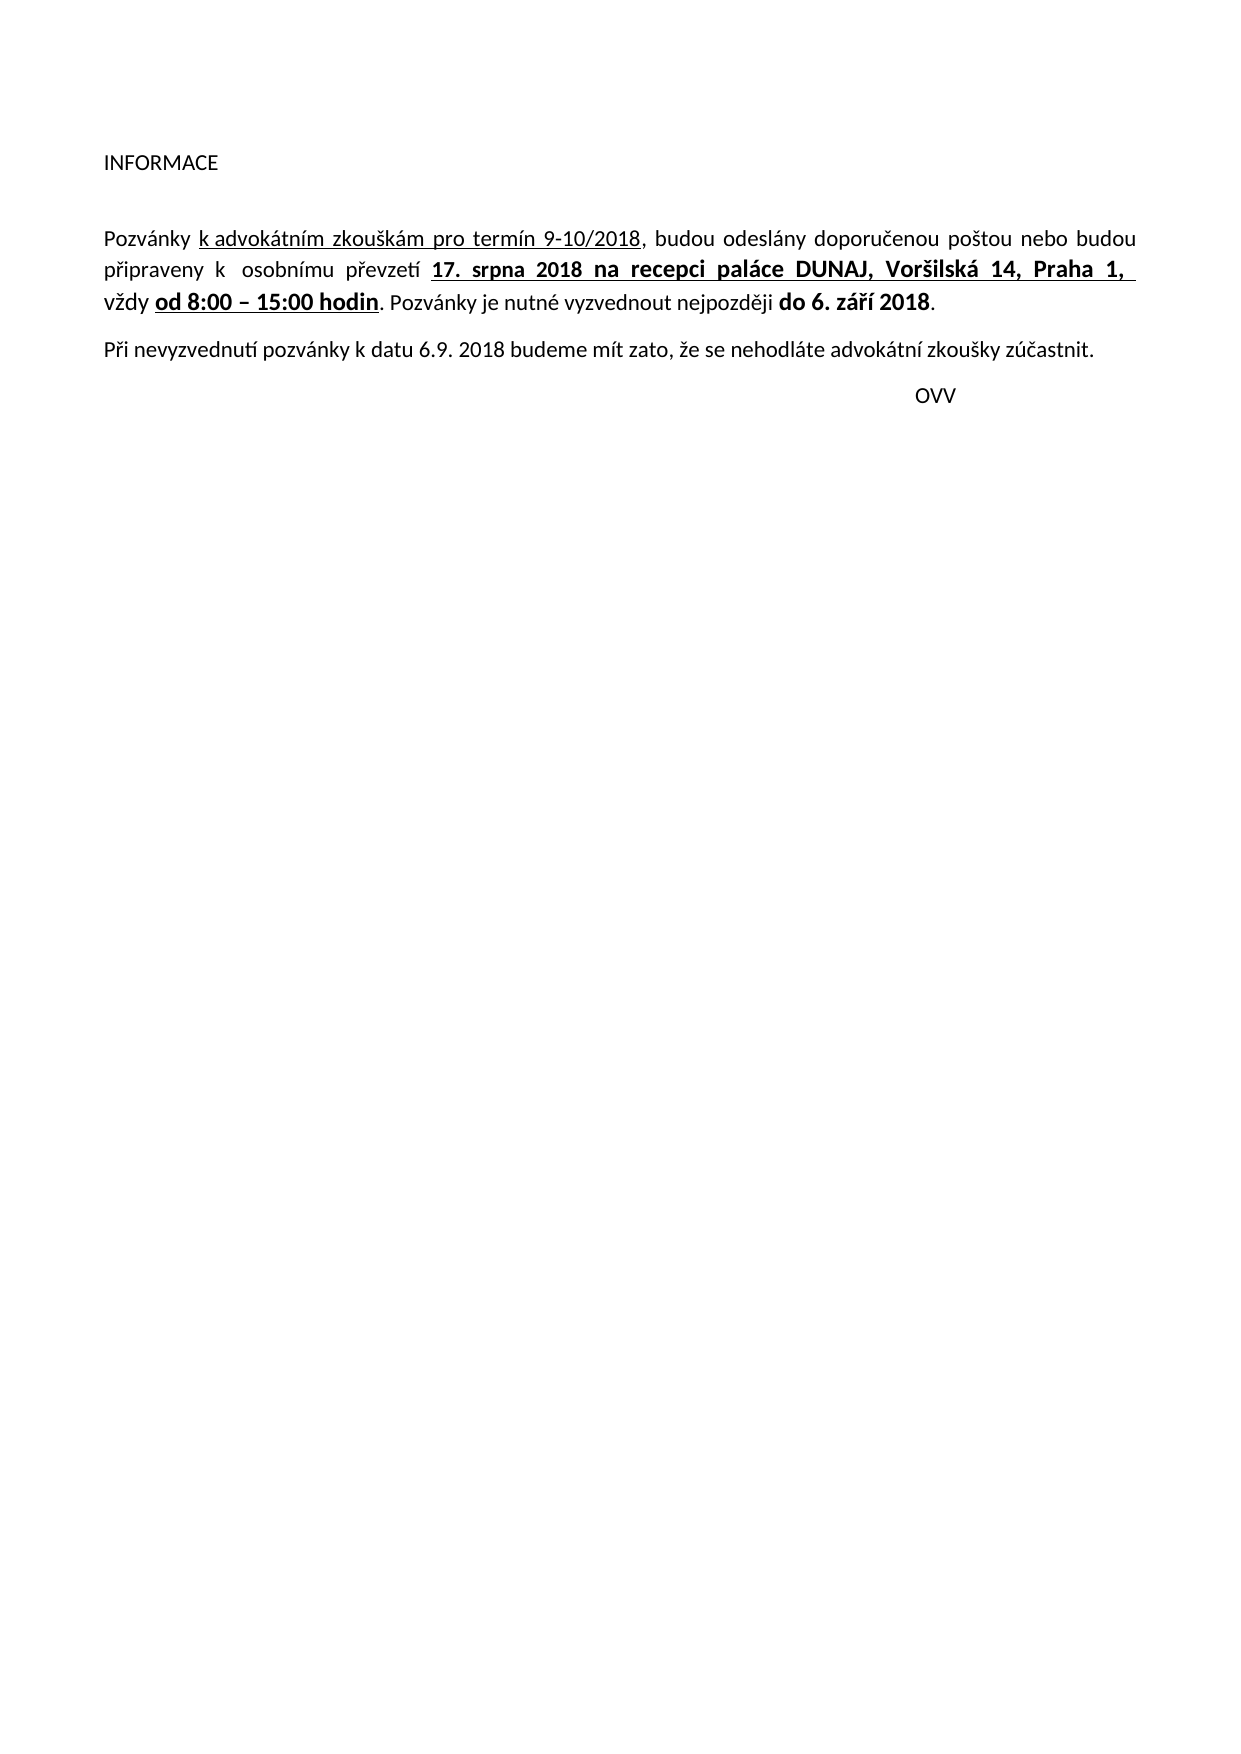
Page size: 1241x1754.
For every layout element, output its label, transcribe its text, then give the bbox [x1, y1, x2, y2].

text Pozvánky k advokátním zkouškám pro termín 9-10/2018, budou odeslány doporučenou poštou nebo budou připraveny k osobnímu převzetí 17. srpna 2018 na recepci paláce DUNAJ, Voršilská 14, Praha 1, vždy od 8:00 – 15:00 hodin. Pozvánky je nutné vyzvednout nejpozději do 6. září 2018. [103, 194, 1137, 316]
text INFORMACE [103, 148, 1137, 176]
text OVV [103, 381, 1137, 409]
text Při nevyzvednutí pozvánky k datu 6.9. 2018 budeme mít zato, že se nehodláte advokátní zkoušky zúčastnit. [103, 335, 1137, 363]
